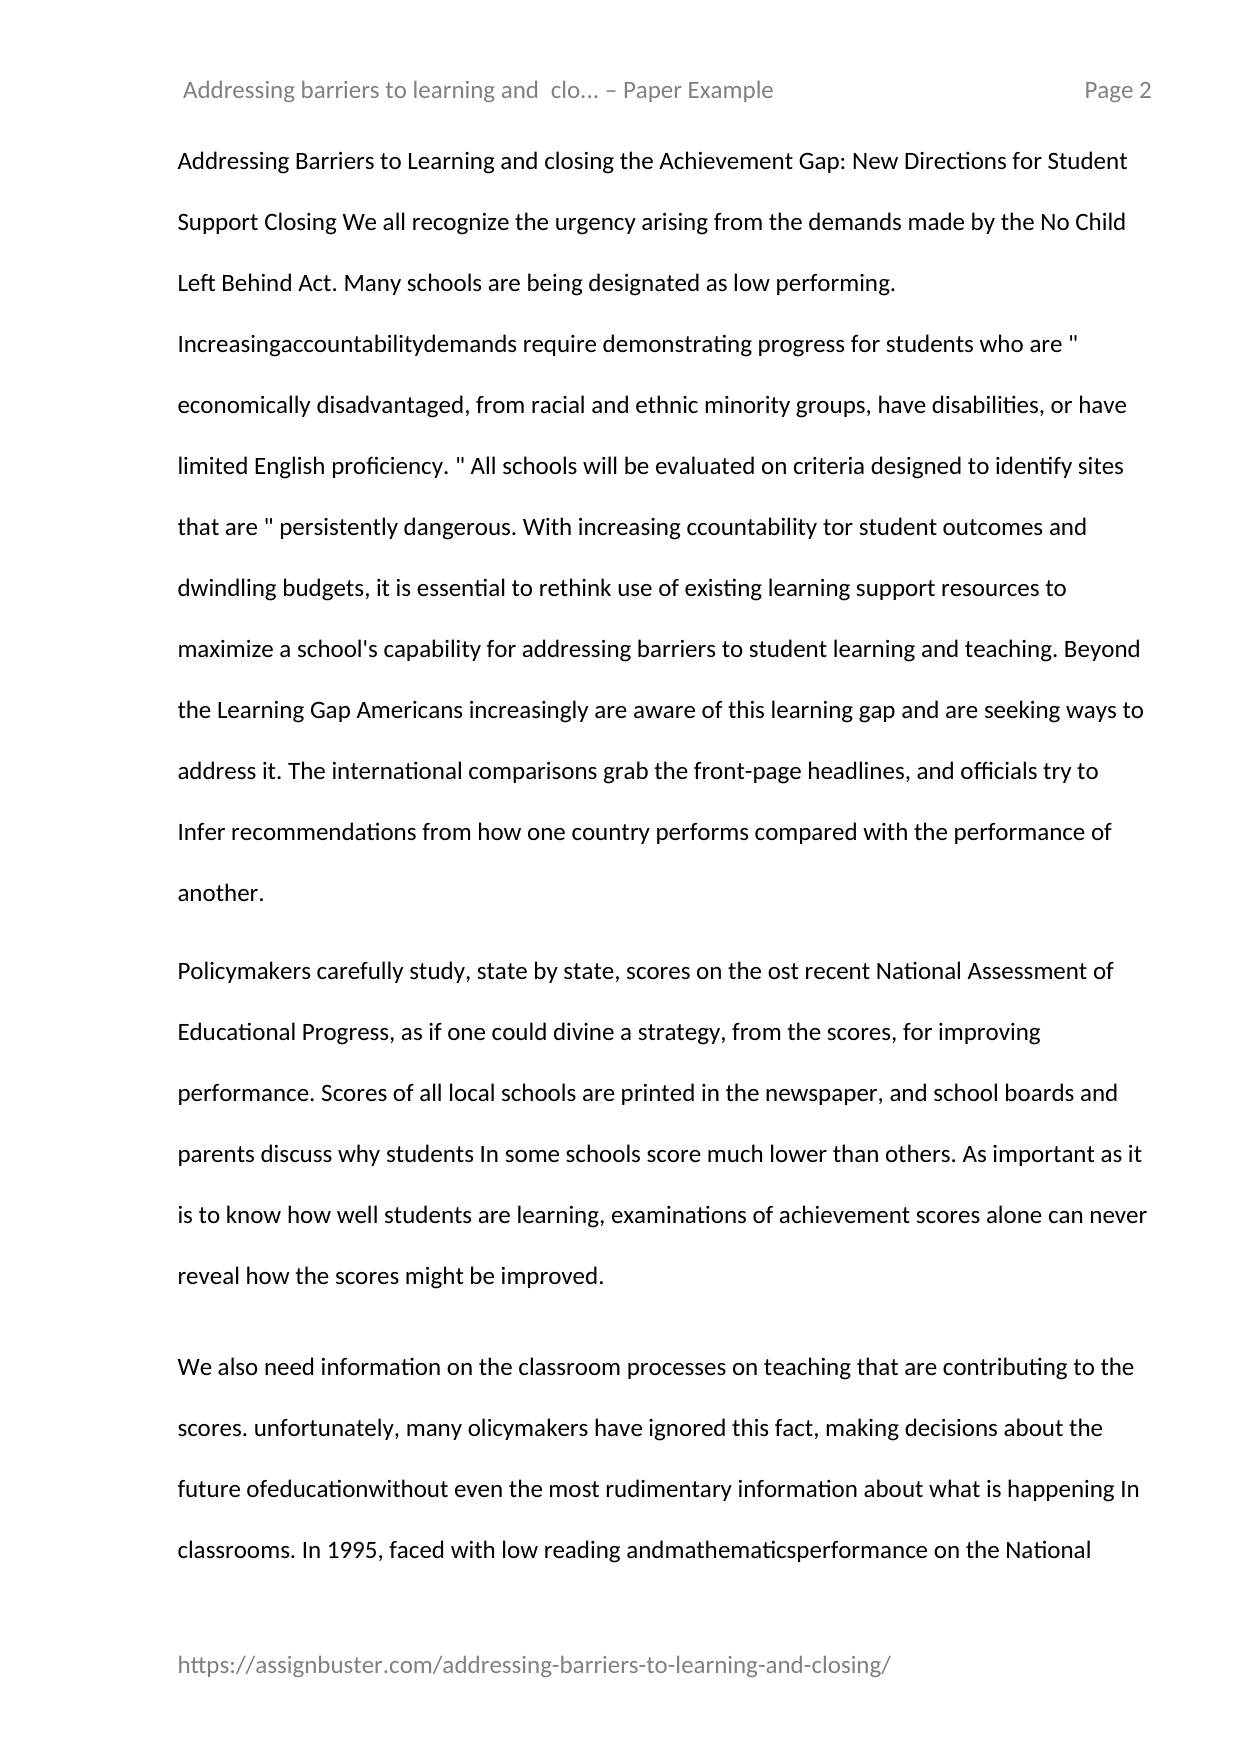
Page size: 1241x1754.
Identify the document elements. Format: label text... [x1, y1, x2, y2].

text Policymakers carefully study, state by state, scores on the ost recent National Assessment of Educational Progress, as if one could divine a strategy, from the scores, for improving performance. Scores of all local schools are printed in the newspaper, and school boards and parents discuss why students In some schools score much lower than others. As important as it is to know how well students are learning, examinations of achievement scores alone can never reveal how the scores might be improved. [177, 955, 1152, 1291]
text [177, 1351, 1152, 1564]
text Addressing Barriers to Learning and closing the Achievement Gap: New Directions for Student Support Closing We all recognize the urgency arising from the demands made by the No Child Left Behind Act. Many schools are being designated as low performing. Increasingaccountabilitydemands require demonstrating progress for students who are " economically disadvantaged, from racial and ethnic minority groups, have disabilities, or have limited English proficiency. " All schools will be evaluated on criteria designed to identify sites that are " persistently dangerous. With increasing ccountability tor student outcomes and dwindling budgets, it is essential to rethink use of existing learning support resources to maximize a school's capability for addressing barriers to student learning and teaching. Beyond the Learning Gap Americans increasingly are aware of this learning gap and are seeking ways to address it. The international comparisons grab the front-page headlines, and officials try to Infer recommendations from how one country performs compared with the performance of another. [177, 145, 1152, 908]
